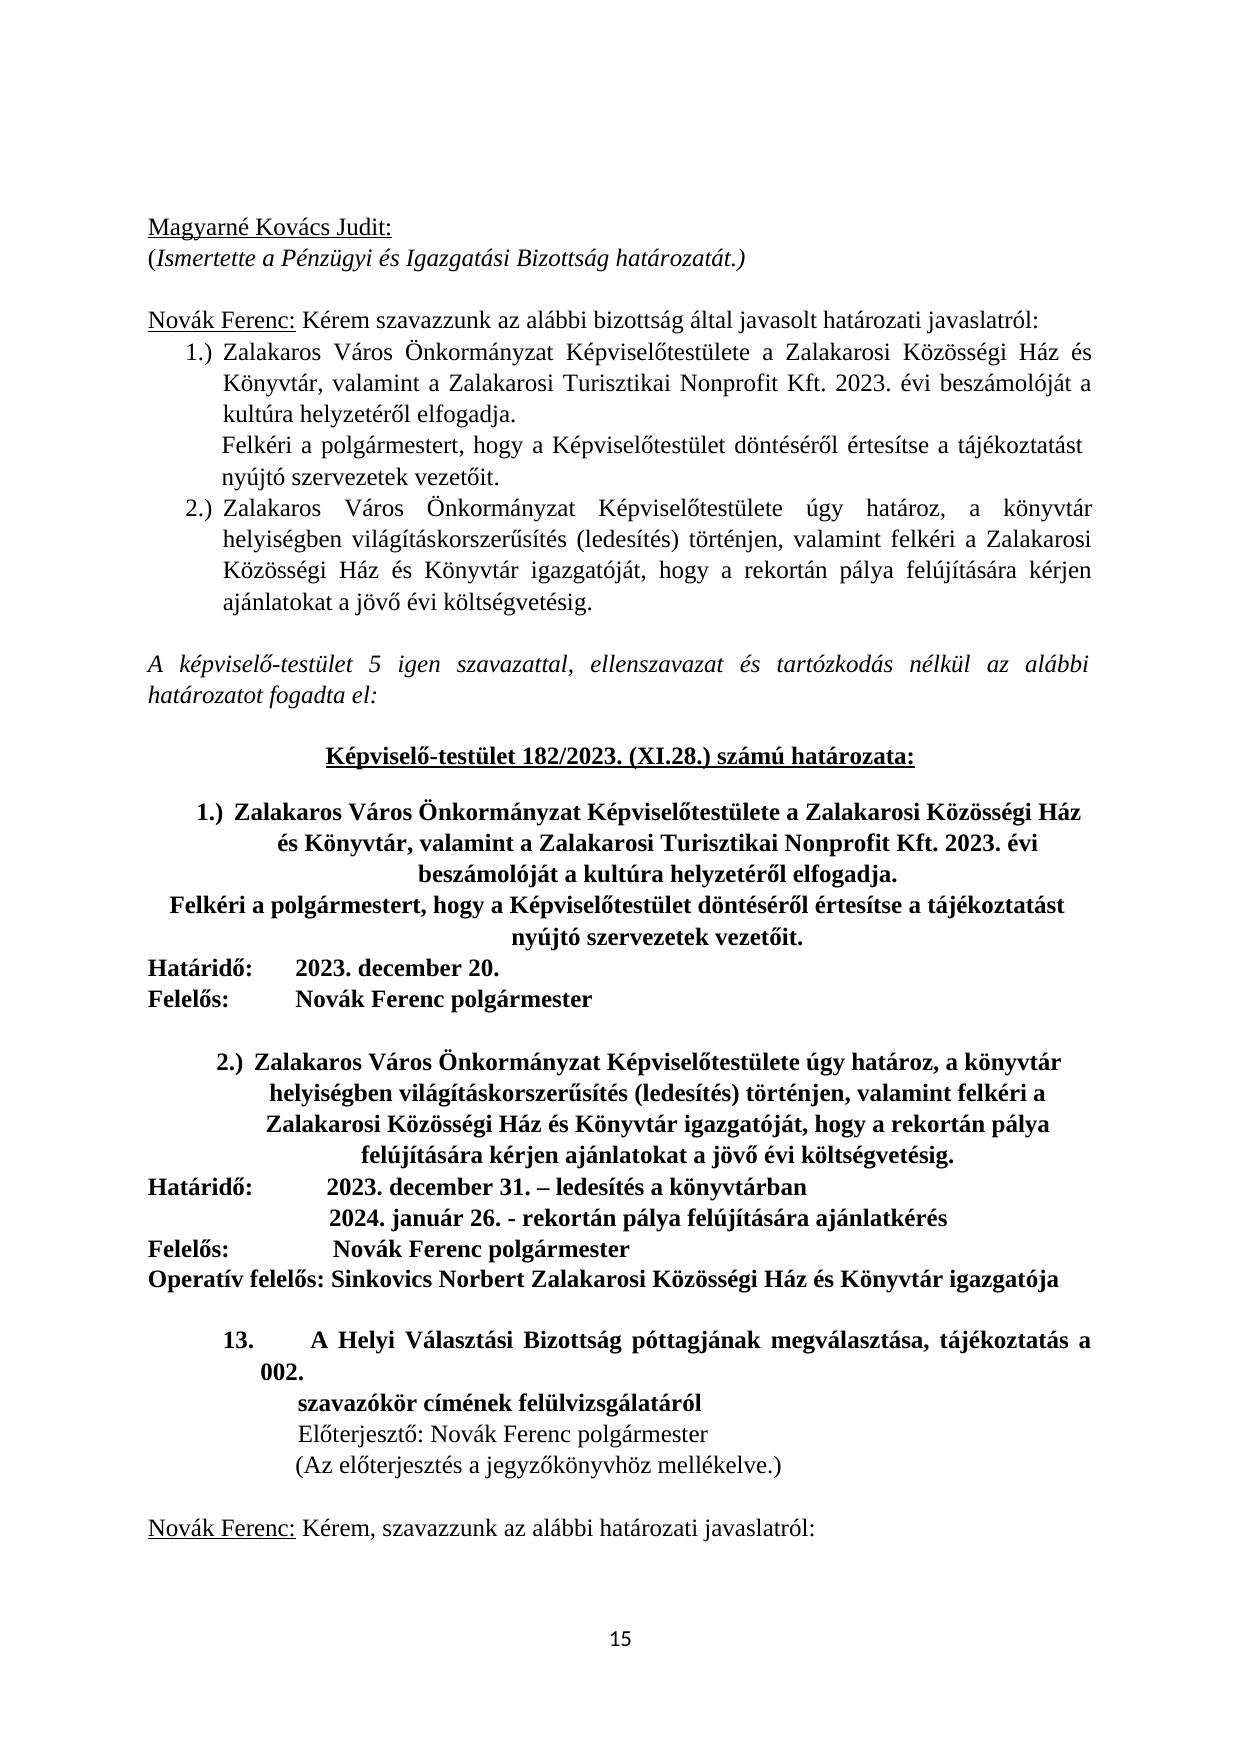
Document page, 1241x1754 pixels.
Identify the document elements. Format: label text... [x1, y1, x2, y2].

list Zalakaros Város Önkormányzat Képviselőtestülete úgy határoz, a könyvtár helyiségben világításkorszerűsítés (ledesítés) történjen, valamint felkéri a Zalakarosi Közösségi Ház és Könyvtár igazgatóját, hogy a rekortán pálya felújítására kérjen ajánlatokat a jövő évi költségvetésig. [185, 491, 1093, 616]
text Határidő: 2023. december 31. – ledesítés a könyvtárban [148, 1170, 1093, 1201]
list Zalakaros Város Önkormányzat Képviselőtestülete a Zalakarosi Közösségi Ház és Könyvtár, valamint a Zalakarosi Turisztikai Nonprofit Kft. 2023. évi beszámolóját a kultúra helyzetéről elfogadja. [185, 335, 1093, 429]
list Előterjesztő: Novák Ferenc polgármester [260, 1418, 1093, 1449]
text Felkéri a polgármestert, hogy a Képviselőtestület döntéséről értesítse a tájékoztatást nyújtó szervezetek vezetőit. [148, 429, 1093, 491]
text 2024. január 26. - rekortán pálya felújítására ajánlatkérés [148, 1201, 1093, 1233]
list A Helyi Választási Bizottság póttagjának megválasztása, tájékoztatás a 002. szavazókör címének felülvizsgálatáról [223, 1324, 1093, 1418]
text Képviselő-testület 182/2023. (XI.28.) számú határozata: [148, 741, 1093, 770]
text Határidő: 2023. december 20. [148, 951, 1093, 983]
text Novák Ferenc: Kérem, szavazzunk az alábbi határozati javaslatról: [148, 1511, 1093, 1543]
text A képviselő-testület 5 igen szavazattal, ellenszavazat és tartózkodás nélkül az alábbi határozatot fogadta el: [148, 648, 1093, 710]
text Felelős: Novák Ferenc polgármester [148, 1233, 1093, 1264]
text Felelős: Novák Ferenc polgármester [148, 983, 1093, 1014]
list Zalakaros Város Önkormányzat Képviselőtestülete a Zalakarosi Közösségi Ház és Könyvtár, valamint a Zalakarosi Turisztikai Nonprofit Kft. 2023. évi beszámolóját a kultúra helyzetéről elfogadja. [185, 795, 1093, 889]
list Magyarné Kovács Judit: [148, 210, 1093, 241]
text Novák Ferenc: Kérem szavazzunk az alábbi bizottság által javasolt határozati javaslatról: [148, 304, 1093, 335]
list Zalakaros Város Önkormányzat Képviselőtestülete úgy határoz, a könyvtár helyiségben világításkorszerűsítés (ledesítés) történjen, valamint felkéri a Zalakarosi Közösségi Ház és Könyvtár igazgatóját, hogy a rekortán pálya felújítására kérjen ajánlatokat a jövő évi költségvetésig. [185, 1045, 1093, 1170]
list (Ismertette a Pénzügyi és Igazgatási Bizottság határozatát.) [148, 241, 1093, 273]
list Operatív felelős: Sinkovics Norbert Zalakarosi Közösségi Ház és Könyvtár igazgatója [148, 1264, 1093, 1293]
list (Az előterjesztés a jegyzőkönyvhöz mellékelve.) [260, 1449, 1093, 1480]
text Felkéri a polgármestert, hogy a Képviselőtestület döntéséről értesítse a tájékoztatást nyújtó szervezetek vezetőit. [148, 889, 1093, 951]
